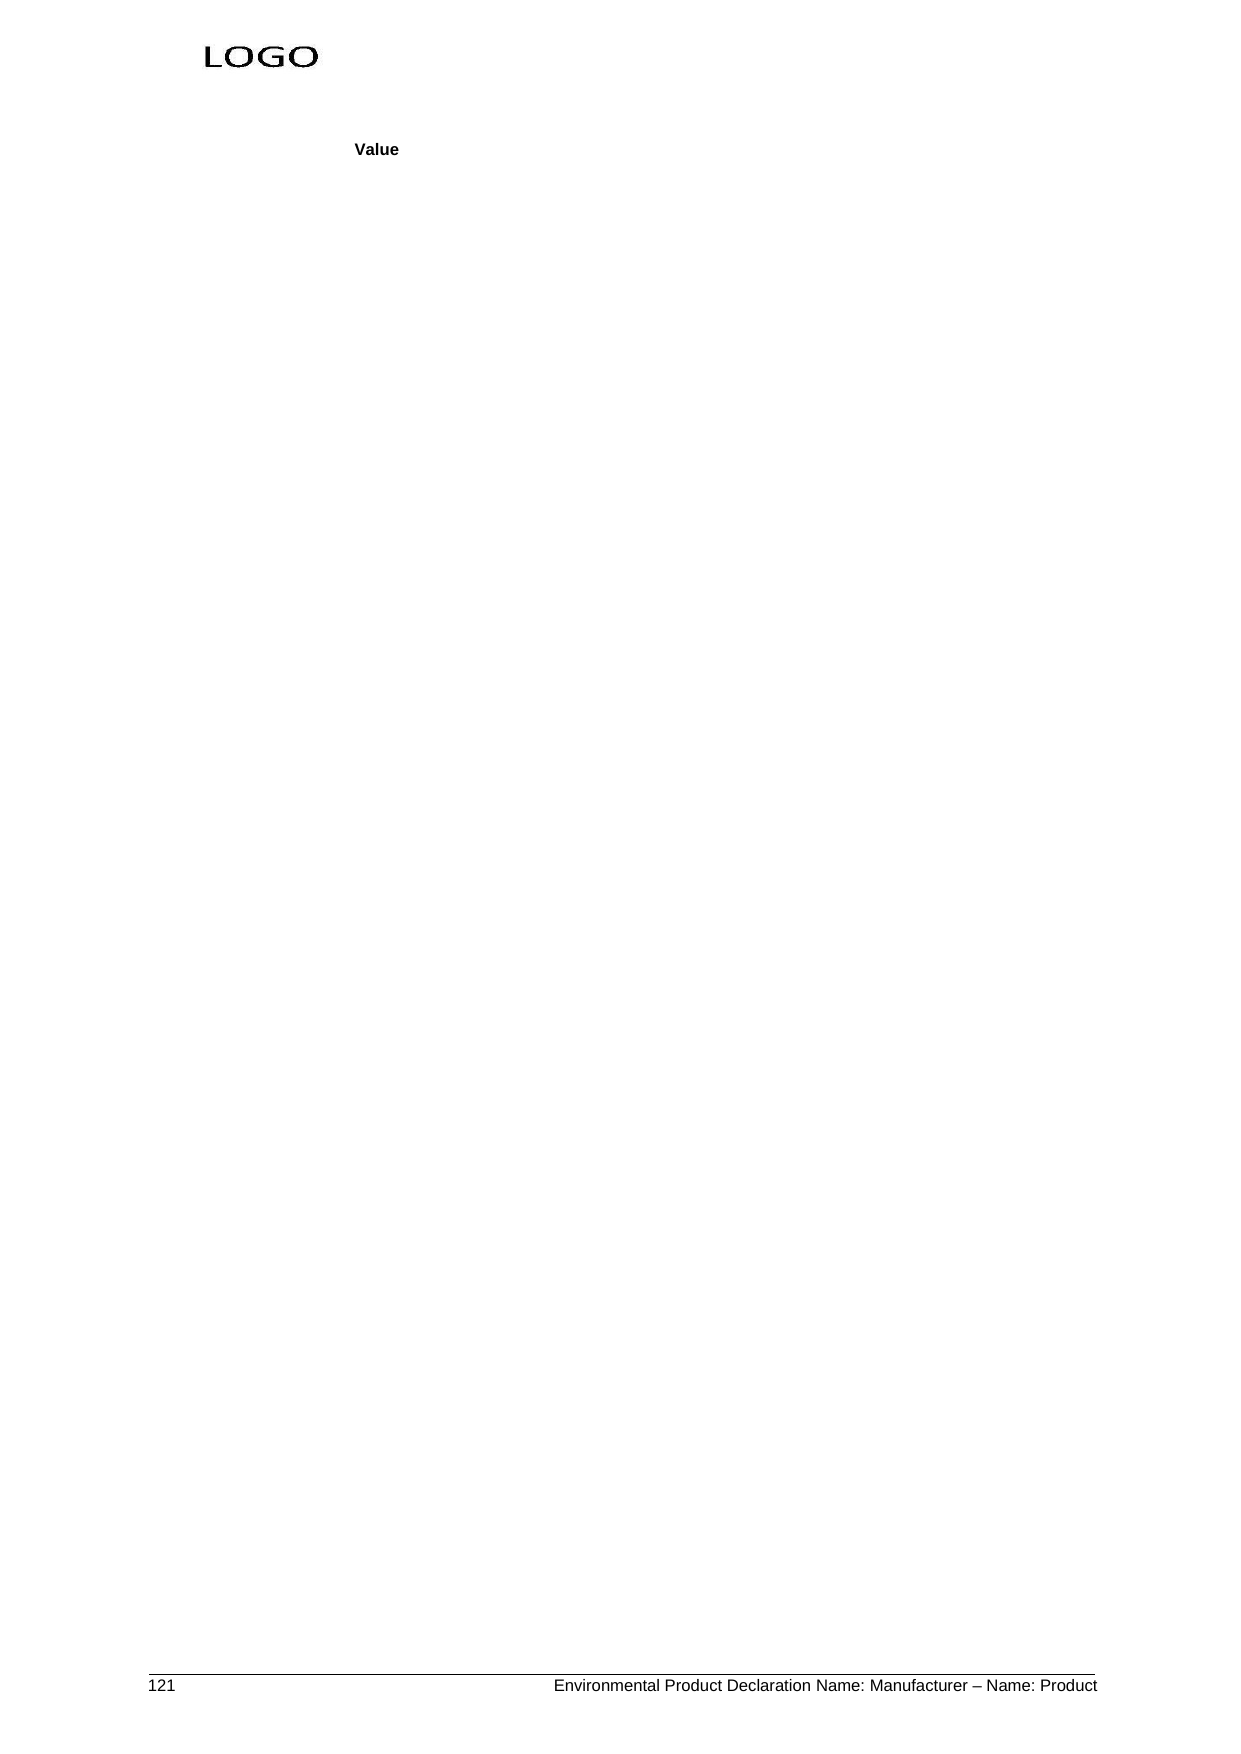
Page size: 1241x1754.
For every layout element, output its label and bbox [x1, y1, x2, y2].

picture [148, 13, 623, 102]
